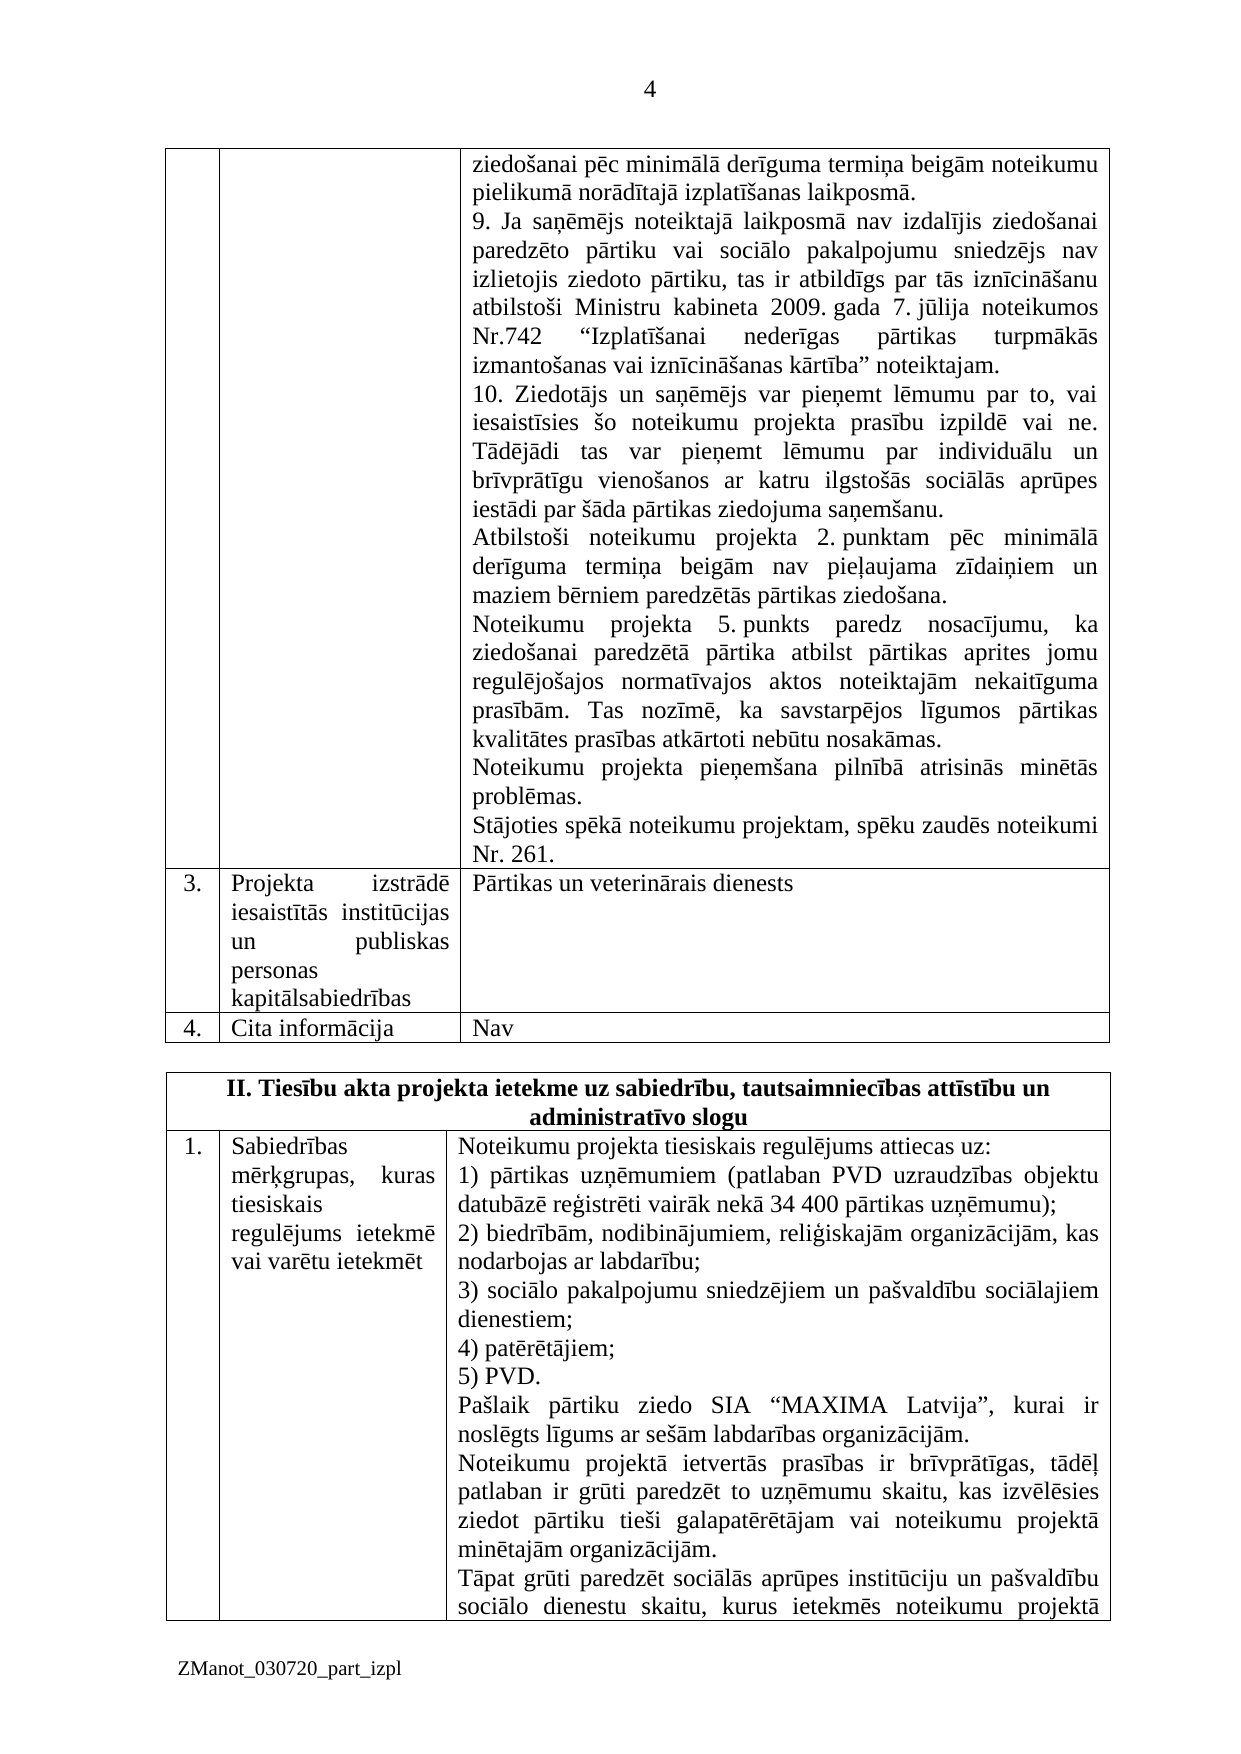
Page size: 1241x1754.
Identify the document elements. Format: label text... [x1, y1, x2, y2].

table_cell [220, 149, 460, 867]
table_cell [447, 1131, 1110, 1620]
table_cell Nav [461, 1013, 1109, 1042]
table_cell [220, 1131, 446, 1620]
table_cell 4. [166, 1013, 219, 1042]
table_cell 1. [167, 1131, 219, 1620]
table_cell Cita informācija [220, 1013, 460, 1042]
table_cell 2. [166, 149, 219, 867]
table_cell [461, 149, 1109, 867]
table_header II. Tiesību akta projekta ietekme uz sabiedrību, tautsaimniecības attīstību un administratīvo slogu [167, 1073, 1110, 1130]
table_cell Pārtikas un veterinārais dienests [461, 869, 1109, 1012]
table_cell Projekta izstrādē iesaistītās institūcijas un publiskas personas kapitālsabiedrības [220, 869, 460, 1012]
table_cell 3. [166, 869, 219, 1012]
